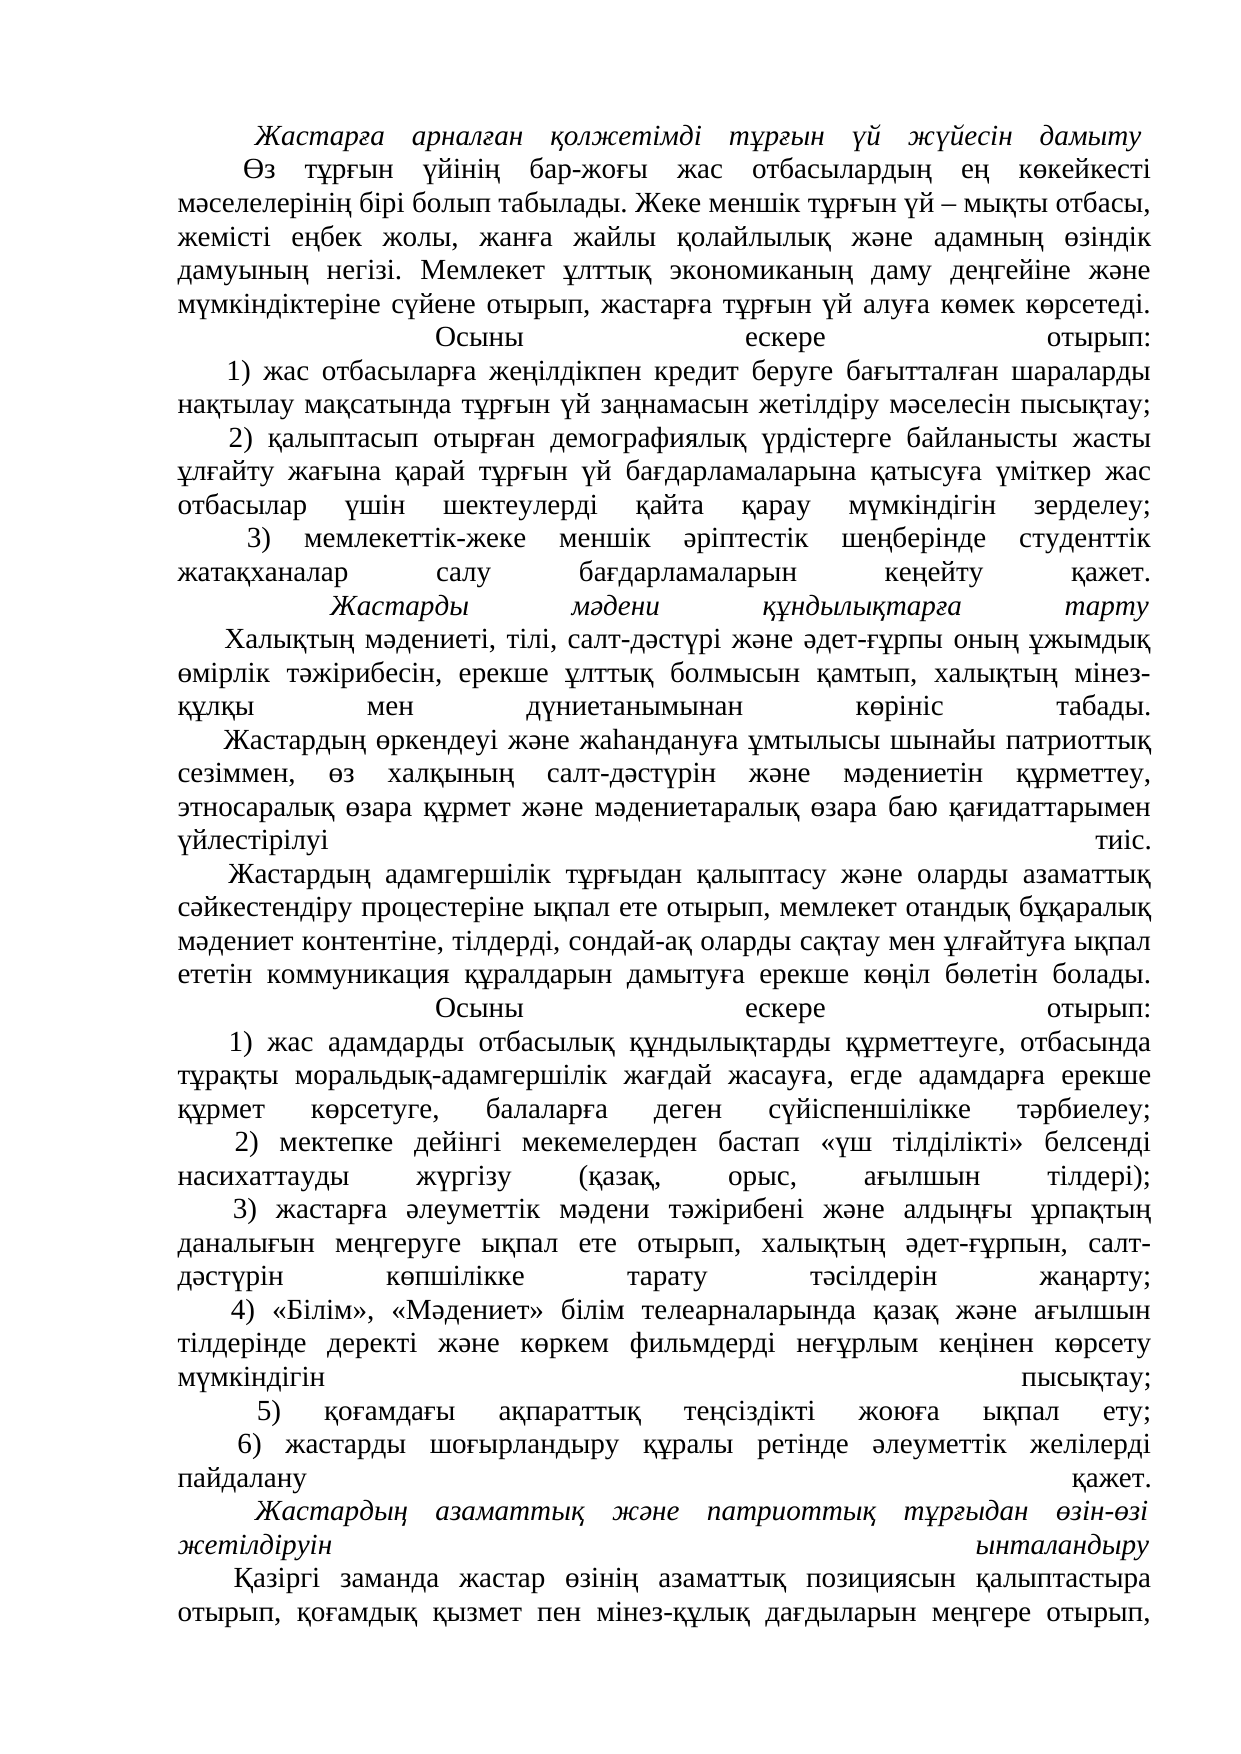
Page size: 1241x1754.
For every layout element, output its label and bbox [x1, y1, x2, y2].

text [177, 118, 1152, 1627]
